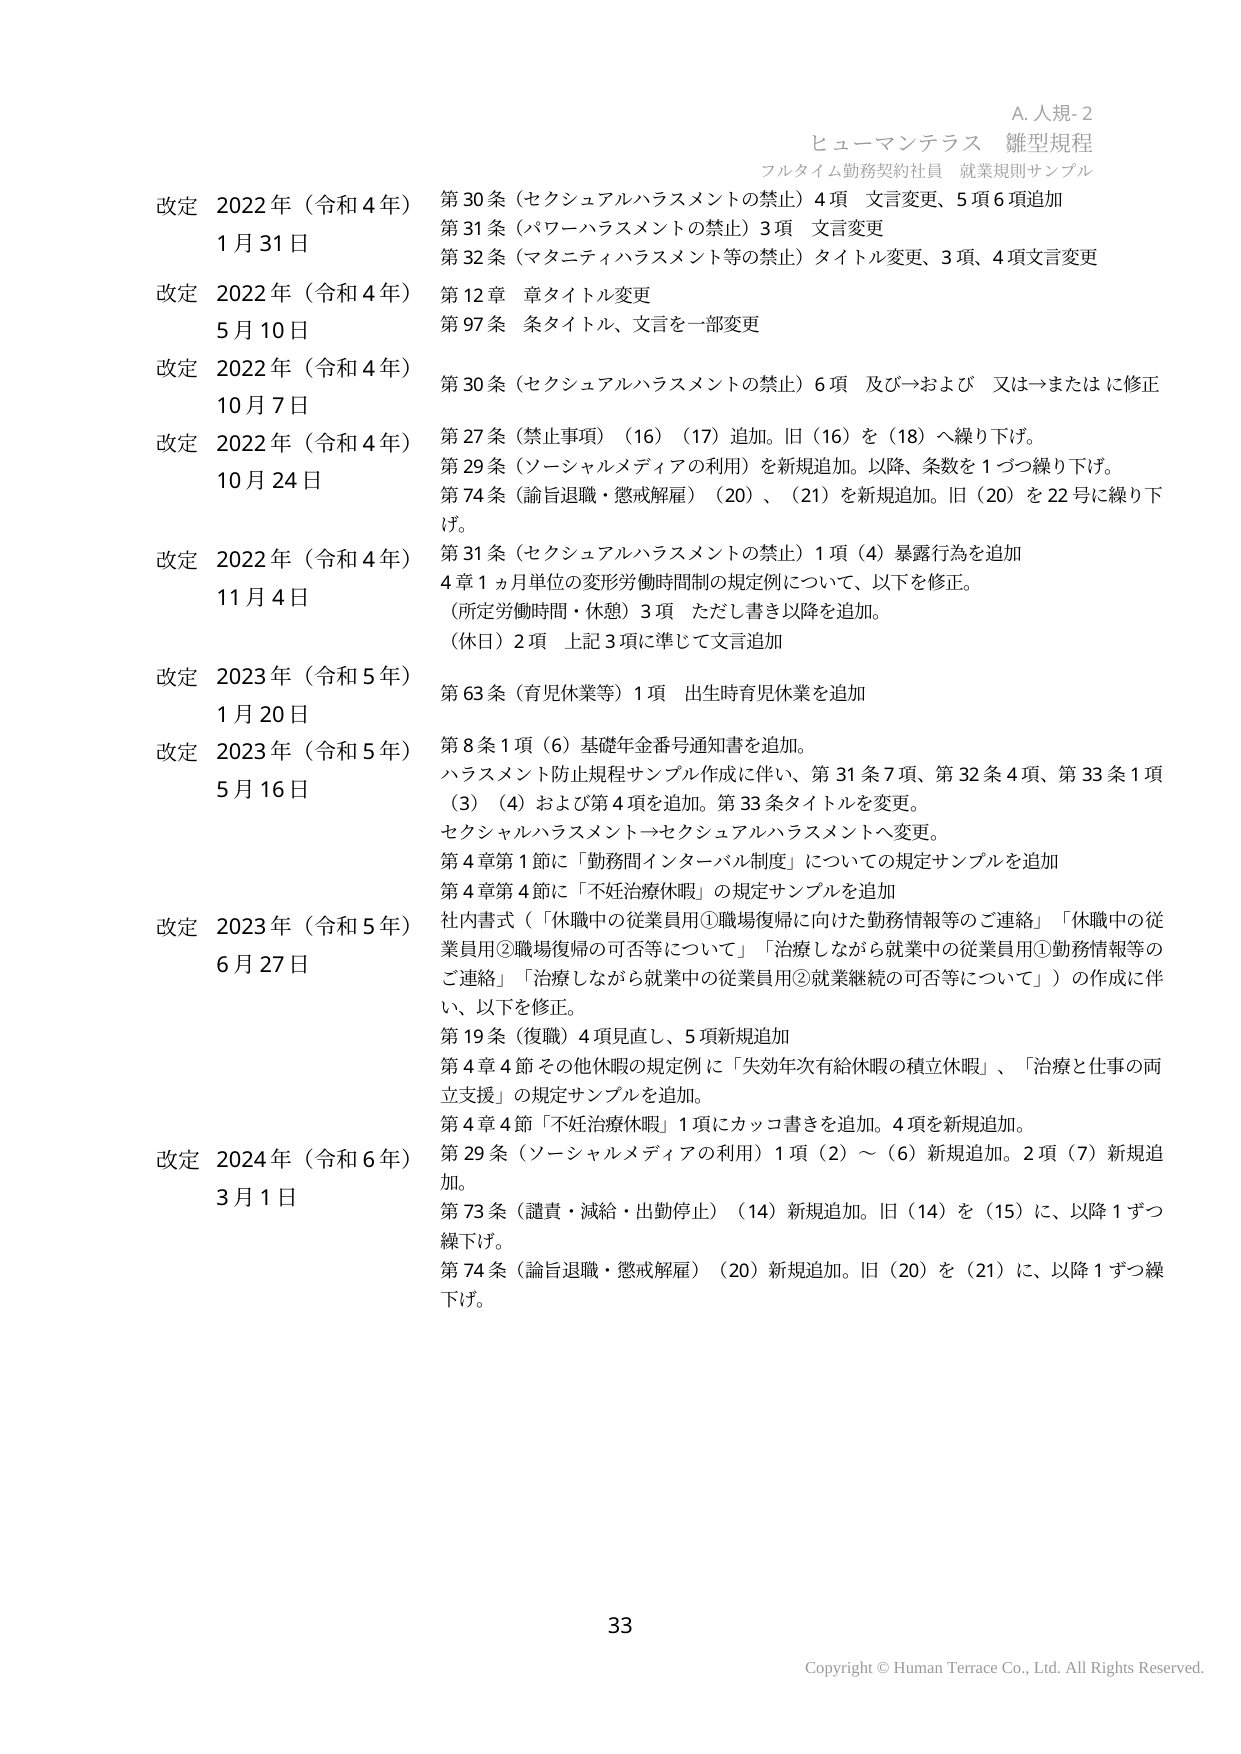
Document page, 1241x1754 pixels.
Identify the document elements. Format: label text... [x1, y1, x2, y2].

table_cell 2024年（令和6年） 3月1日 [207, 1137, 432, 1312]
table_cell 社内書式（「休職中の従業員用①職場復帰に向けた勤務情報等のご連絡」「休職中の従業員用②職場復帰の可否等について」「治療しながら就業中の従業員用①勤務情報等のご連絡」「治療しながら就業中の従業員用②就業継続の可否等について」）の作成に伴い、以下を修正。 第19条（復職）4項見直し、5項新規追加 第4章4節 その他休暇の規定例 に「失効年次有給休暇の積立休暇」、「治療と仕事の両立支援」の規定サンプルを追加。 第4章4節「不妊治療休暇」1項にカッコ書きを追加。4項を新規追加。 [432, 904, 1167, 1137]
table_cell 改定 [148, 270, 207, 345]
table_cell 改定 [148, 345, 207, 420]
table_cell 第30条（セクシュアルハラスメントの禁止）6項 及び→および 又は→または に修正 [432, 345, 1167, 420]
table_cell 2023年（令和5年） 5月16日 [207, 729, 432, 903]
table_cell 第31条（セクシュアルハラスメントの禁止）1項（4）暴露行為を追加 4章1ヵ月単位の変形労働時間制の規定例について、以下を修正。 （所定労働時間・休憩）3項 ただし書き以降を追加。 （休日）2項 上記3項に準じて文言追加 [432, 537, 1167, 653]
table_cell 第63条（育児休業等）1項 出生時育児休業を追加 [432, 654, 1167, 728]
table_cell 改定 [148, 1137, 207, 1312]
table_cell 改定 [148, 420, 207, 537]
table_cell 改定 [148, 183, 207, 270]
table_cell 第8条1項（6）基礎年金番号通知書を追加。 ハラスメント防止規程サンプル作成に伴い、第31条7項、第32条4項、第33条1項（3）（4）および第4項を追加。第33条タイトルを変更。 セクシャルハラスメント→セクシュアルハラスメントへ変更。 第4章第1節に「勤務間インターバル制度」についての規定サンプルを追加 第4章第4節に「不妊治療休暇」の規定サンプルを追加 [432, 729, 1167, 903]
table_cell 改定 [148, 654, 207, 728]
table_cell 2022年（令和4年） 10月24日 [207, 420, 432, 537]
table_cell 2022年（令和4年） 10月7日 [207, 345, 432, 420]
table_cell 2022年（令和4年） 11月4日 [207, 537, 432, 653]
table_cell 改定 [148, 729, 207, 903]
table_cell 改定 [148, 537, 207, 653]
table_cell 2023年（令和5年） 1月20日 [207, 654, 432, 728]
table_cell 改定 [148, 904, 207, 1137]
table_cell 第27条（禁止事項）（16）（17）追加。旧（16）を（18）へ繰り下げ。 第29条（ソーシャルメディアの利用）を新規追加。以降、条数を1づつ繰り下げ。 第74条（諭旨退職・懲戒解雇）（20）、（21）を新規追加。旧（20）を22号に繰り下げ。 [432, 420, 1167, 537]
table_cell 2022年（令和4年） 5月10日 [207, 270, 432, 345]
table_cell 2022年（令和4年） 1月31日 [207, 183, 432, 270]
table_cell 第29条（ソーシャルメディアの利用）1項（2）～（6）新規追加。2項（7）新規追加。 第73条（譴責・減給・出勤停止）（14）新規追加。旧（14）を（15）に、以降1ずつ繰下げ。 第74条（論旨退職・懲戒解雇）（20）新規追加。旧（20）を（21）に、以降1ずつ繰下げ。 [432, 1137, 1167, 1312]
table_cell 2023年（令和5年） 6月27日 [207, 904, 432, 1137]
table_cell 第30条（セクシュアルハラスメントの禁止）4項 文言変更、5項6項追加 第31条（パワーハラスメントの禁止）3項 文言変更 第32条（マタニティハラスメント等の禁止）タイトル変更、3項、4項文言変更 [432, 183, 1167, 270]
table_cell 第12章 章タイトル変更 第97条 条タイトル、文言を一部変更 [432, 270, 1167, 345]
